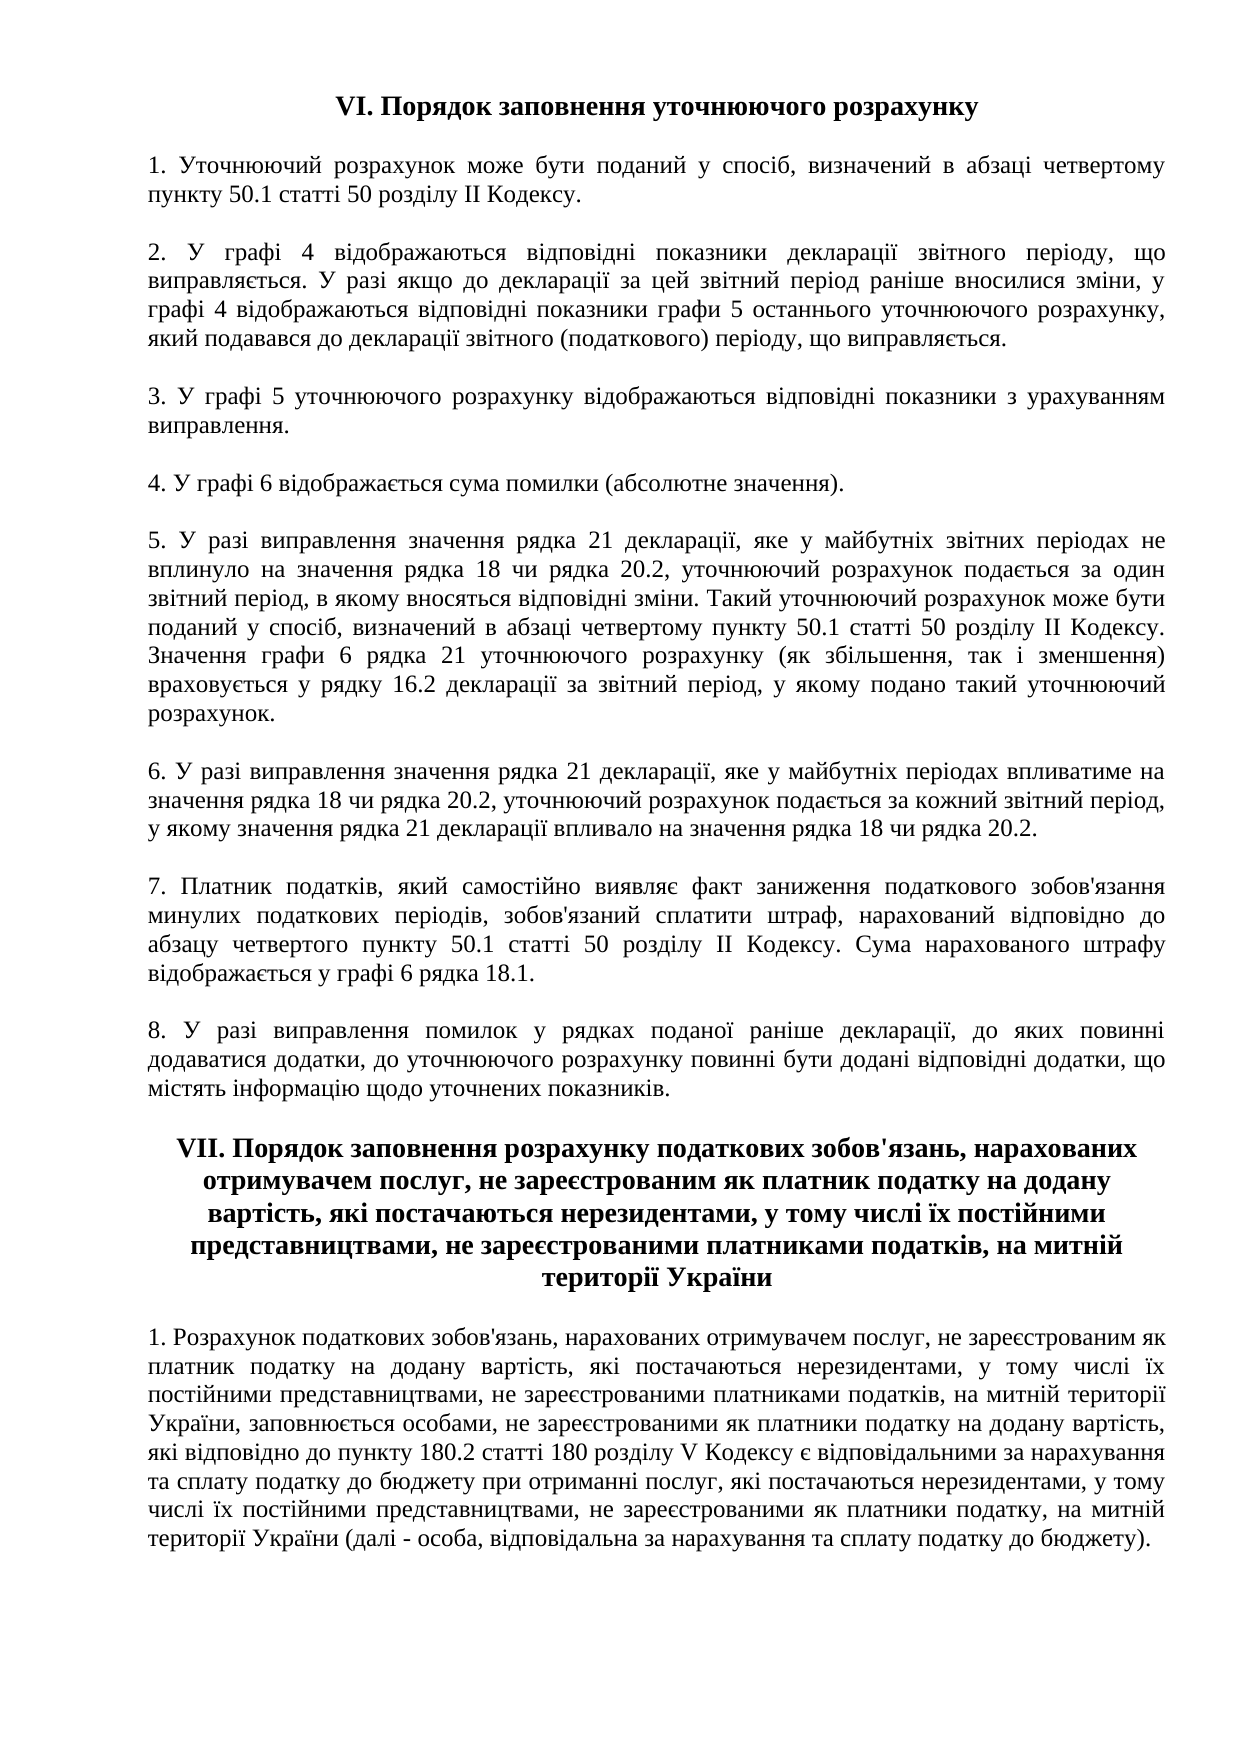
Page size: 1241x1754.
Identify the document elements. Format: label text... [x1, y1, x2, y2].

text 1. Уточнюючий розрахунок може бути поданий у спосіб, визначений в абзаці четвертому пункту 50.1 статті 50 розділу II Кодексу. [148, 150, 1167, 208]
subtitle VI. Порядок заповнення уточнюючого розрахунку [148, 88, 1167, 121]
text 8. У разі виправлення помилок у рядках поданої раніше декларації, до яких повинні додаватися додатки, до уточнюючого розрахунку повинні бути додані відповідні додатки, що містять інформацію щодо уточнених показників. [148, 1016, 1167, 1102]
text 2. У графі 4 відображаються відповідні показники декларації звітного періоду, що виправляється. У разі якщо до декларації за цей звітний період раніше вносилися зміни, у графі 4 відображаються відповідні показники графи 5 останнього уточнюючого розрахунку, який подавався до декларації звітного (податкового) періоду, що виправляється. [148, 237, 1167, 352]
text 4. У графі 6 відображається сума помилки (абсолютне значення). [148, 468, 1167, 496]
text 7. Платник податків, який самостійно виявляє факт заниження податкового зобов'язання минулих податкових періодів, зобов'язаний сплатити штраф, нарахований відповідно до абзацу четвертого пункту 50.1 статті 50 розділу II Кодексу. Сума нарахованого штрафу відображається у графі 6 рядка 18.1. [148, 871, 1167, 986]
text 3. У графі 5 уточнюючого розрахунку відображаються відповідні показники з урахуванням виправлення. [148, 381, 1167, 438]
text 1. Розрахунок податкових зобов'язань, нарахованих отримувачем послуг, не зареєстрованим як платник податку на додану вартість, які постачаються нерезидентами, у тому числі їх постійними представництвами, не зареєстрованими платниками податків, на митній території України, заповнюється особами, не зареєстрованими як платники податку на додану вартість, які відповідно до пункту 180.2 статті 180 розділу V Кодексу є відповідальними за нарахування та сплату податку до бюджету при отриманні послуг, які постачаються нерезидентами, у тому числі їх постійними представництвами, не зареєстрованими як платники податку, на митній території України (далі - особа, відповідальна за нарахування та сплату податку до бюджету). [148, 1322, 1167, 1552]
subtitle VII. Порядок заповнення розрахунку податкових зобов'язань, нарахованих отримувачем послуг, не зареєстрованим як платник податку на додану вартість, які постачаються нерезидентами, у тому числі їх постійними представництвами, не зареєстрованими платниками податків, на митній території України [148, 1131, 1167, 1293]
text 6. У разі виправлення значення рядка 21 декларації, яке у майбутніх періодах впливатиме на значення рядка 18 чи рядка 20.2, уточнюючий розрахунок подається за кожний звітний період, у якому значення рядка 21 декларації впливало на значення рядка 18 чи рядка 20.2. [148, 756, 1167, 842]
text 5. У разі виправлення значення рядка 21 декларації, яке у майбутніх звітних періодах не вплинуло на значення рядка 18 чи рядка 20.2, уточнюючий розрахунок подається за один звітний період, в якому вносяться відповідні зміни. Такий уточнюючий розрахунок може бути поданий у спосіб, визначений в абзаці четвертому пункту 50.1 статті 50 розділу II Кодексу. Значення графи 6 рядка 21 уточнюючого розрахунку (як збільшення, так і зменшення) враховується у рядку 16.2 декларації за звітний період, у якому подано такий уточнюючий розрахунок. [148, 526, 1167, 727]
